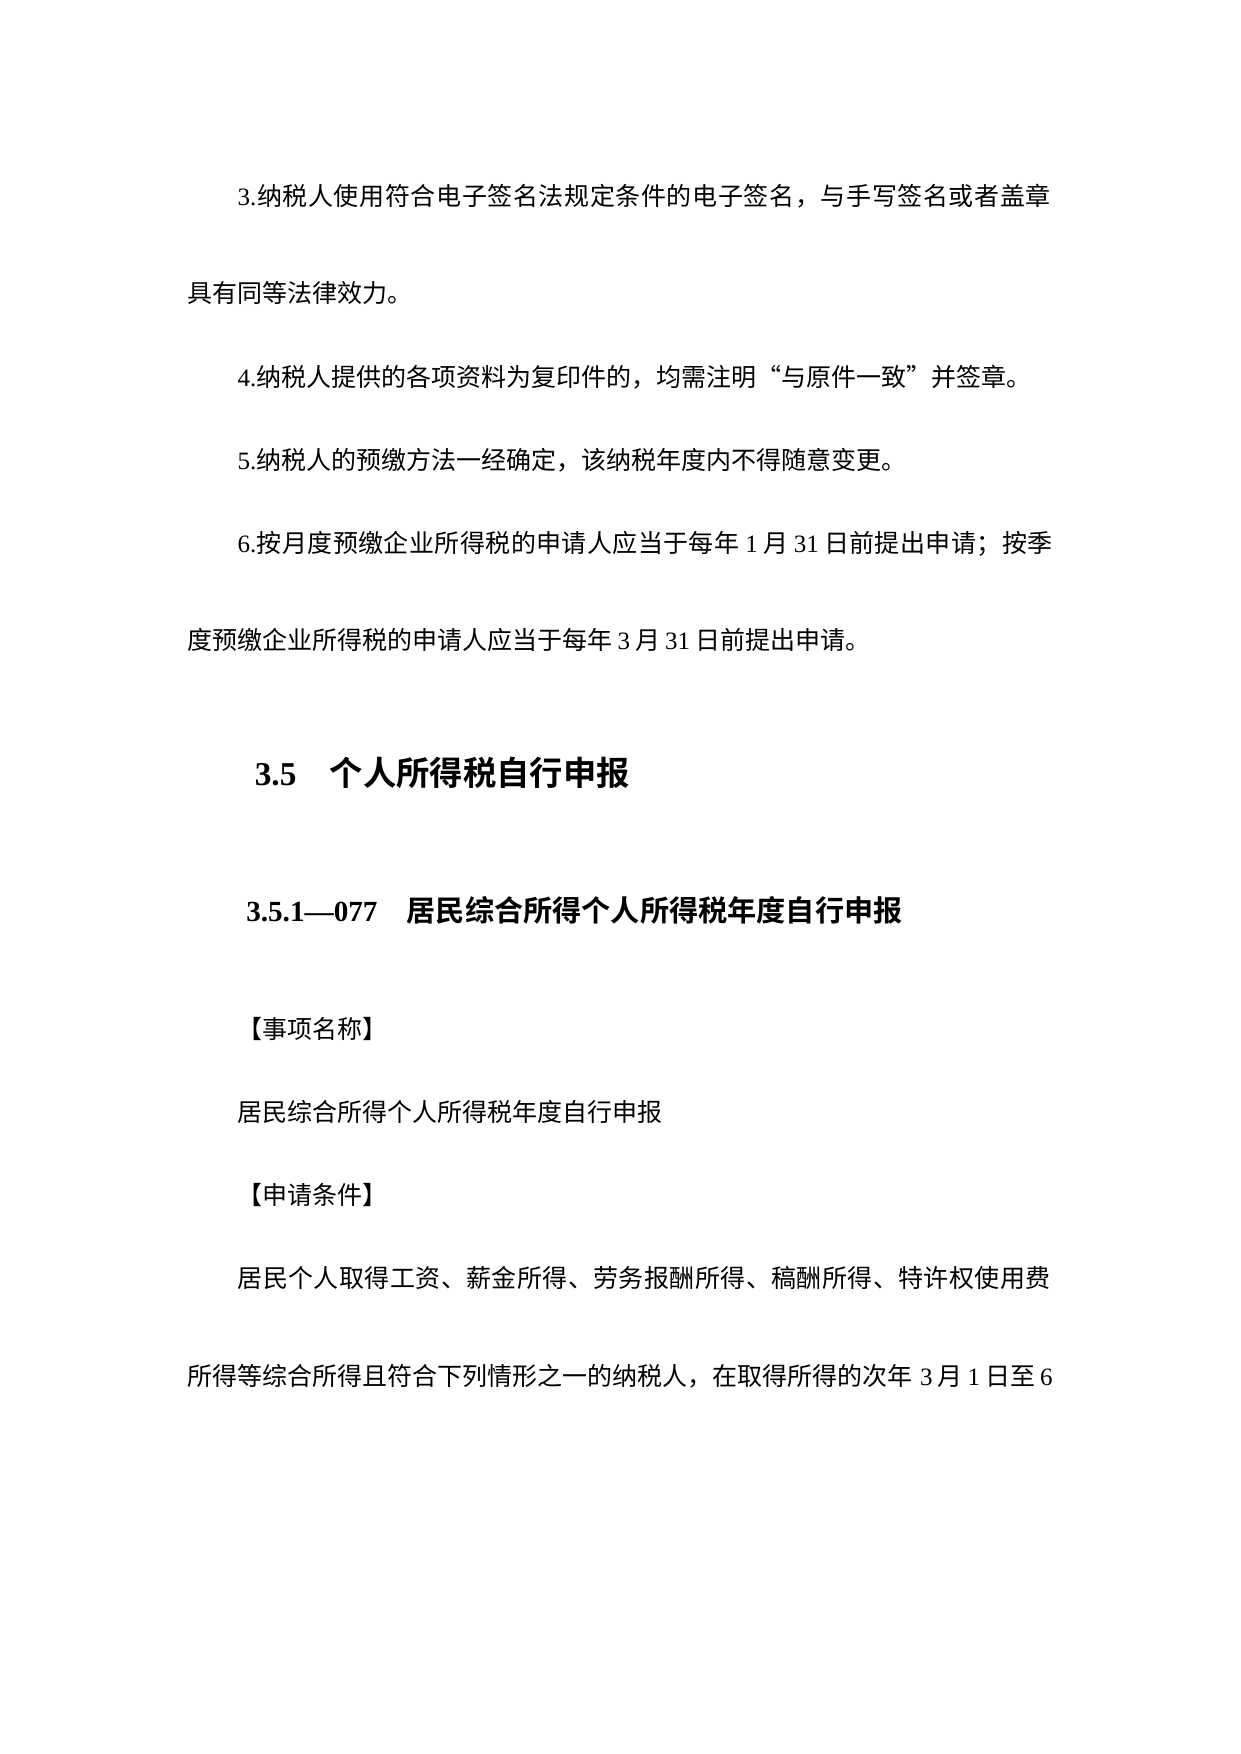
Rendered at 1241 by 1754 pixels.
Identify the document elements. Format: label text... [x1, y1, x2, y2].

text 4.纳税人提供的各项资料为复印件的，均需注明“与原件一致”并签章。 [187, 343, 1053, 408]
text 居民综合所得个人所得税年度自行申报 [187, 1078, 1053, 1143]
text 3.纳税人使用符合电子签名法规定条件的电子签名，与手写签名或者盖章具有同等法律效力。 [187, 162, 1053, 324]
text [187, 1244, 1053, 1407]
text 【事项名称】 [187, 995, 1053, 1060]
text 3.5 个人所得税自行申报 [187, 738, 1053, 803]
text 5.纳税人的预缴方法一经确定，该纳税年度内不得随意变更。 [187, 426, 1053, 491]
text 【申请条件】 [187, 1161, 1053, 1226]
text 3.5.1—077 居民综合所得个人所得税年度自行申报 [187, 876, 1053, 941]
text 6.按月度预缴企业所得税的申请人应当于每年1月31日前提出申请；按季度预缴企业所得税的申请人应当于每年3月31日前提出申请。 [187, 509, 1053, 671]
